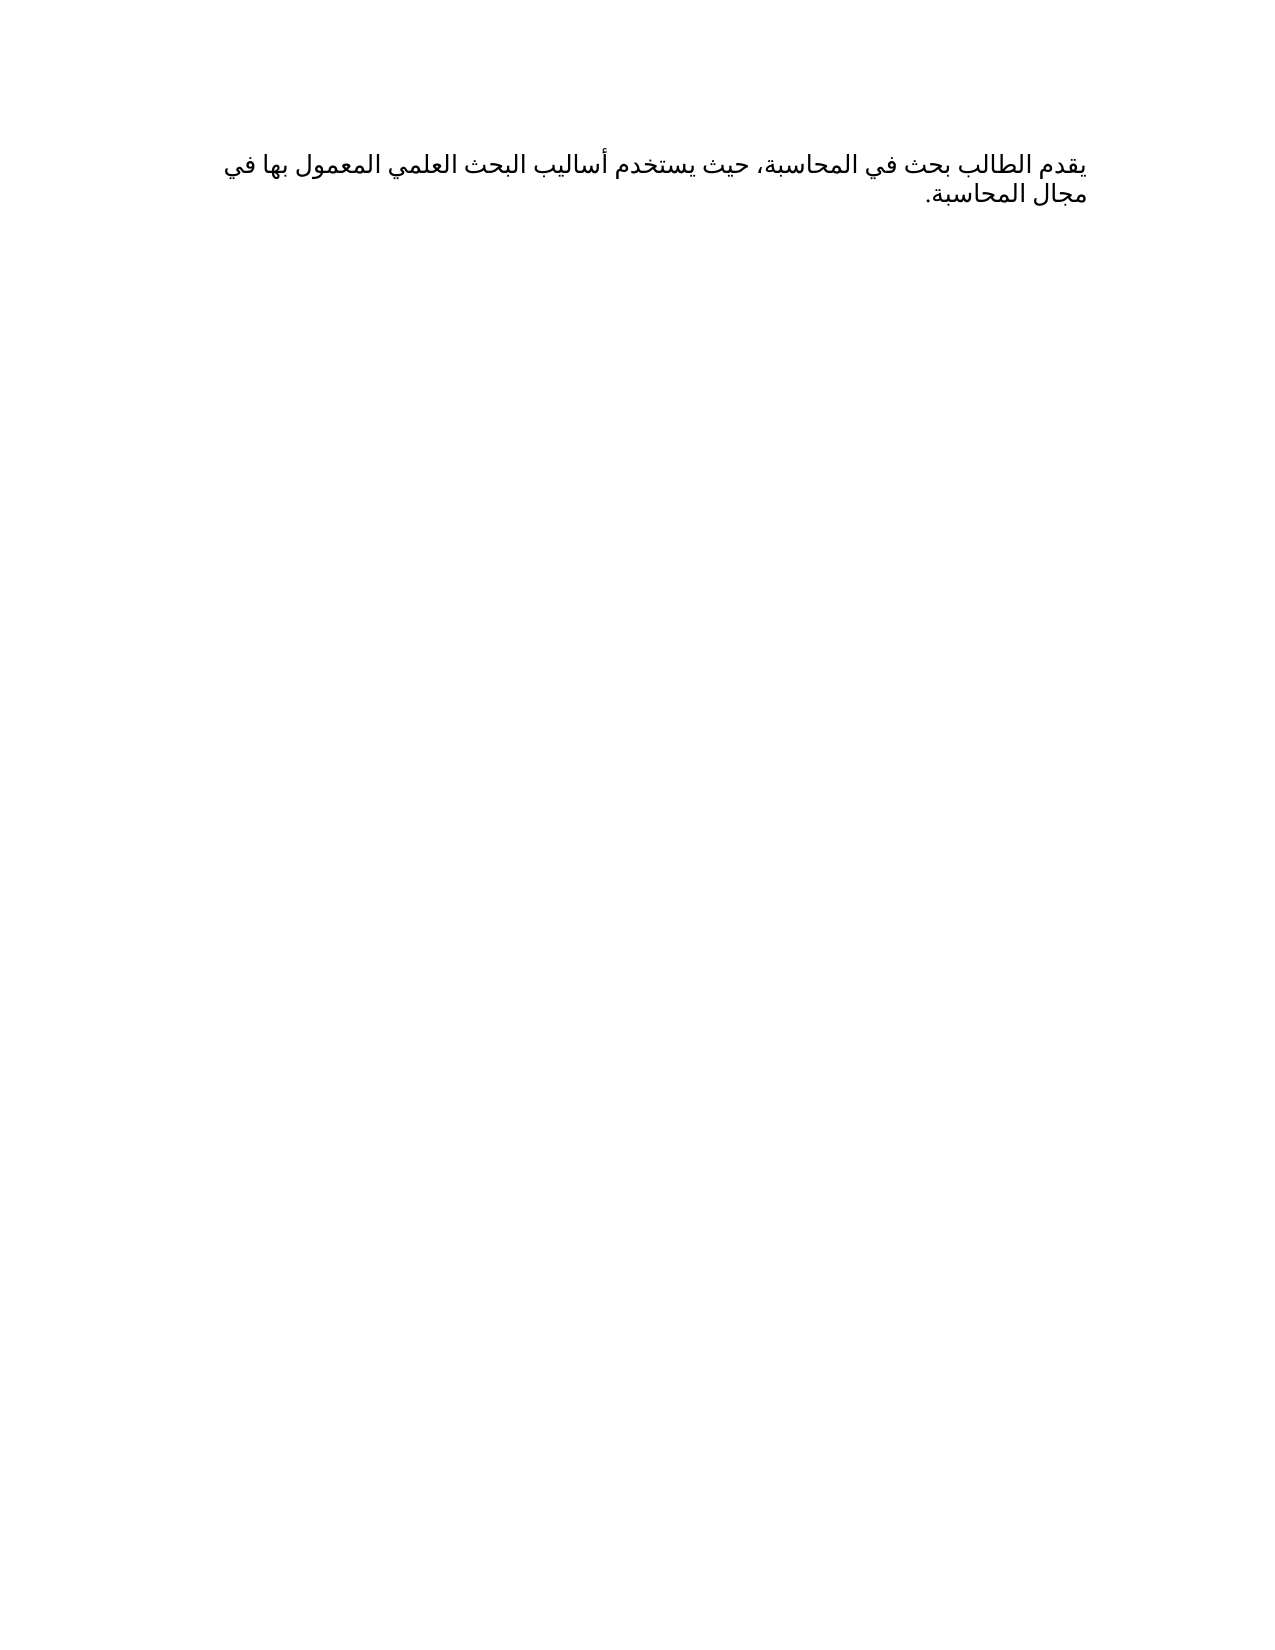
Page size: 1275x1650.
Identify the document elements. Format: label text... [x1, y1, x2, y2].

text يقدم الطالب بحث في المحاسبة، حيث يستخدم أساليب البحث العلمي المعمول بها في مجال المحاسبة. [187, 150, 1087, 207]
